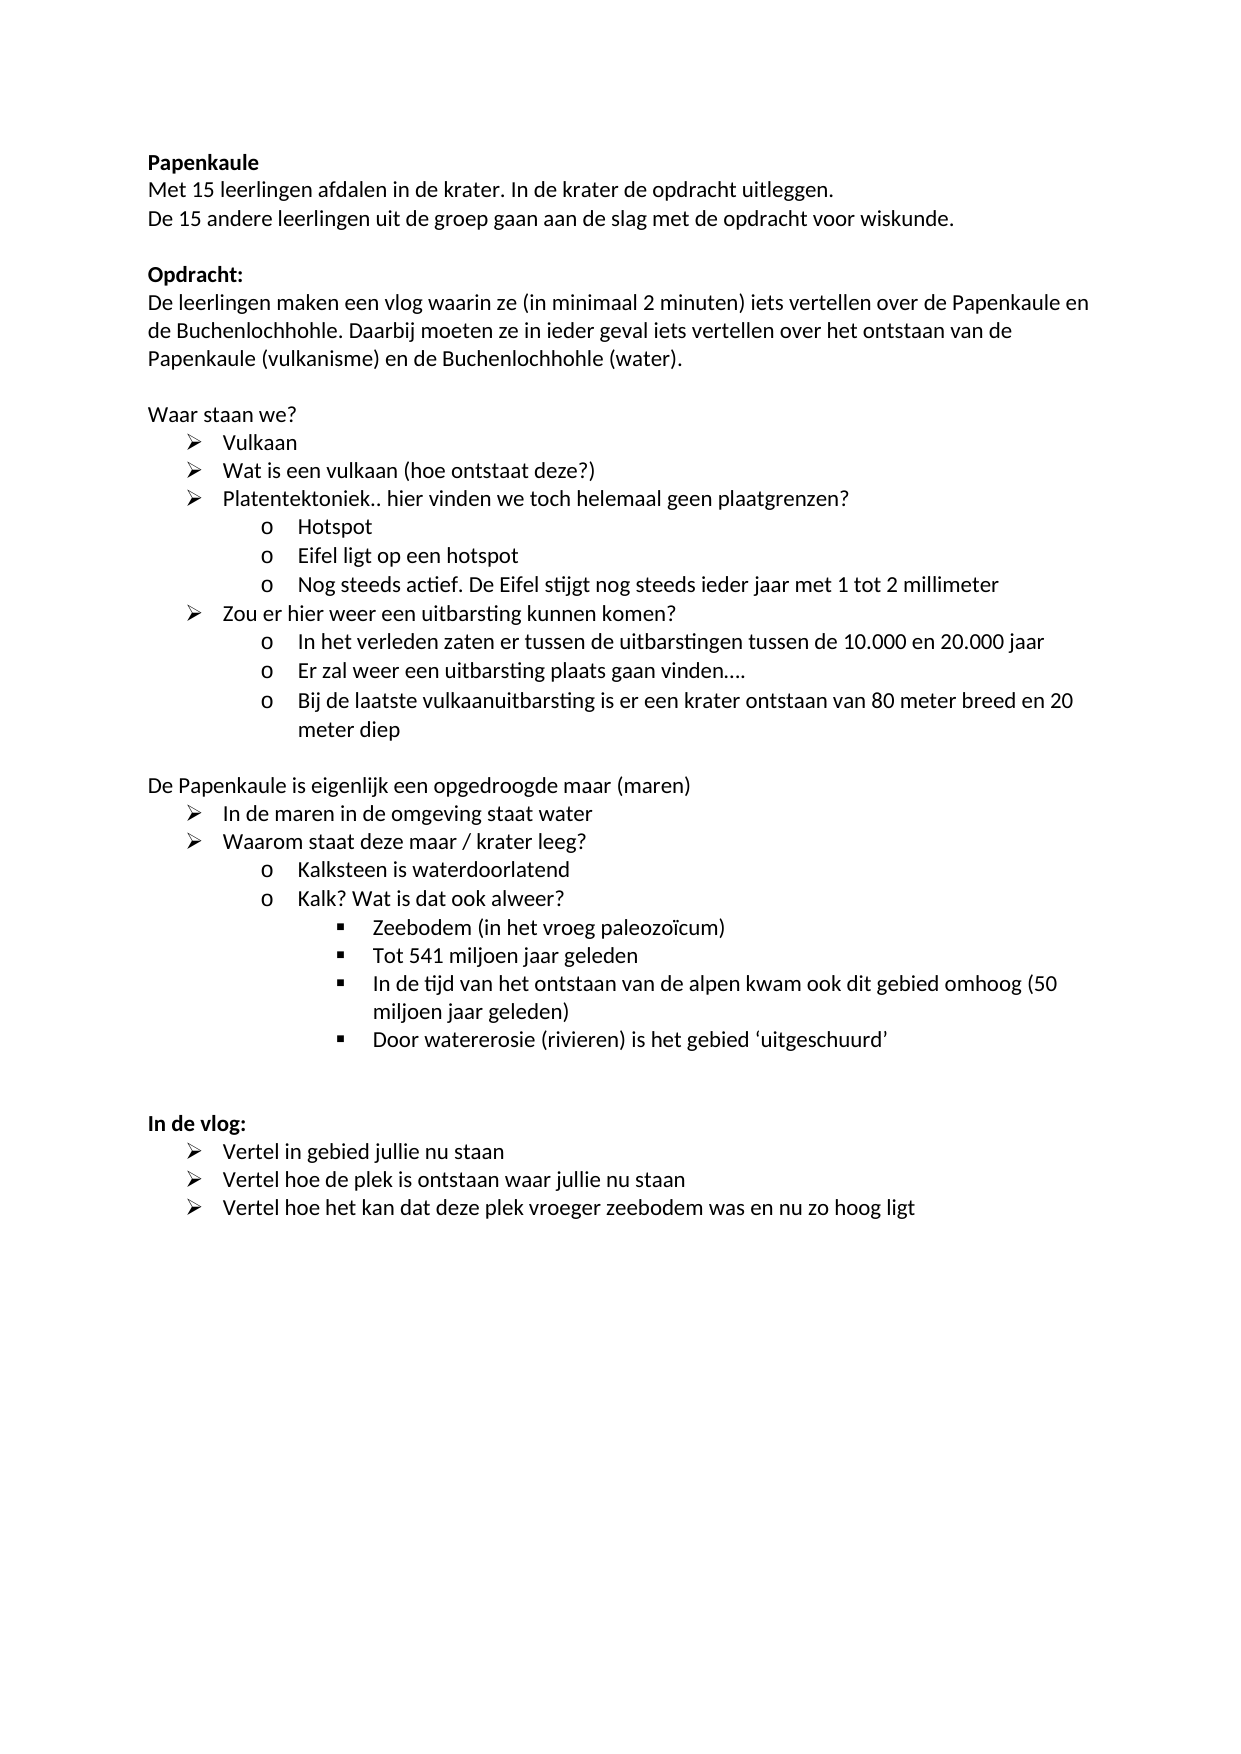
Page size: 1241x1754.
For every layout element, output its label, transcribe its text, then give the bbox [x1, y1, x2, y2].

list Tot 541 miljoen jaar geleden [335, 941, 1093, 969]
list Hotspot [260, 512, 1093, 541]
text Papenkaule [148, 148, 1093, 176]
list In de tijd van het ontstaan van de alpen kwam ook dit gebied omhoog (50 miljoen jaar geleden) [335, 969, 1093, 1025]
list In het verleden zaten er tussen de uitbarstingen tussen de 10.000 en 20.000 jaar [260, 627, 1093, 657]
text De leerlingen maken een vlog waarin ze (in minimaal 2 minuten) iets vertellen over de Papenkaule en de Buchenlochhohle. Daarbij moeten ze in ieder geval iets vertellen over het ontstaan van de Papenkaule (vulkanisme) en de Buchenlochhohle (water). [148, 288, 1093, 372]
list Vertel hoe de plek is ontstaan waar jullie nu staan [185, 1166, 1093, 1193]
text Waar staan we? [148, 400, 1093, 428]
text Met 15 leerlingen afdalen in de krater. In de krater de opdracht uitleggen. [148, 176, 1093, 204]
list In de maren in de omgeving staat water [185, 799, 1093, 827]
list Kalksteen is waterdoorlatend [260, 855, 1093, 884]
list Er zal weer een uitbarsting plaats gaan vinden…. [260, 657, 1093, 686]
list Door watererosie (rivieren) is het gebied ‘uitgeschuurd’ [335, 1025, 1093, 1053]
list Bij de laatste vulkaanuitbarsting is er een krater ontstaan van 80 meter breed en 20 meter diep [260, 686, 1093, 743]
text Opdracht: [148, 260, 1093, 288]
list Waarom staat deze maar / krater leeg? [185, 827, 1093, 855]
text De Papenkaule is eigenlijk een opgedroogde maar (maren) [148, 771, 1093, 799]
list Zeebodem (in het vroeg paleozoïcum) [335, 913, 1093, 941]
list Platentektoniek.. hier vinden we toch helemaal geen plaatgrenzen? [185, 484, 1093, 512]
list Vertel hoe het kan dat deze plek vroeger zeebodem was en nu zo hoog ligt [185, 1193, 1093, 1222]
list Zou er hier weer een uitbarsting kunnen komen? [185, 599, 1093, 627]
list Vertel in gebied jullie nu staan [185, 1137, 1093, 1166]
text De 15 andere leerlingen uit de groep gaan aan de slag met de opdracht voor wiskunde. [148, 204, 1093, 232]
list Kalk? Wat is dat ook alweer? [260, 884, 1093, 913]
list Nog steeds actief. De Eifel stijgt nog steeds ieder jaar met 1 tot 2 millimeter [260, 570, 1093, 599]
list Wat is een vulkaan (hoe ontstaat deze?) [185, 456, 1093, 484]
list Vulkaan [185, 428, 1093, 456]
text In de vlog: [148, 1109, 1093, 1137]
list Eifel ligt op een hotspot [260, 541, 1093, 570]
